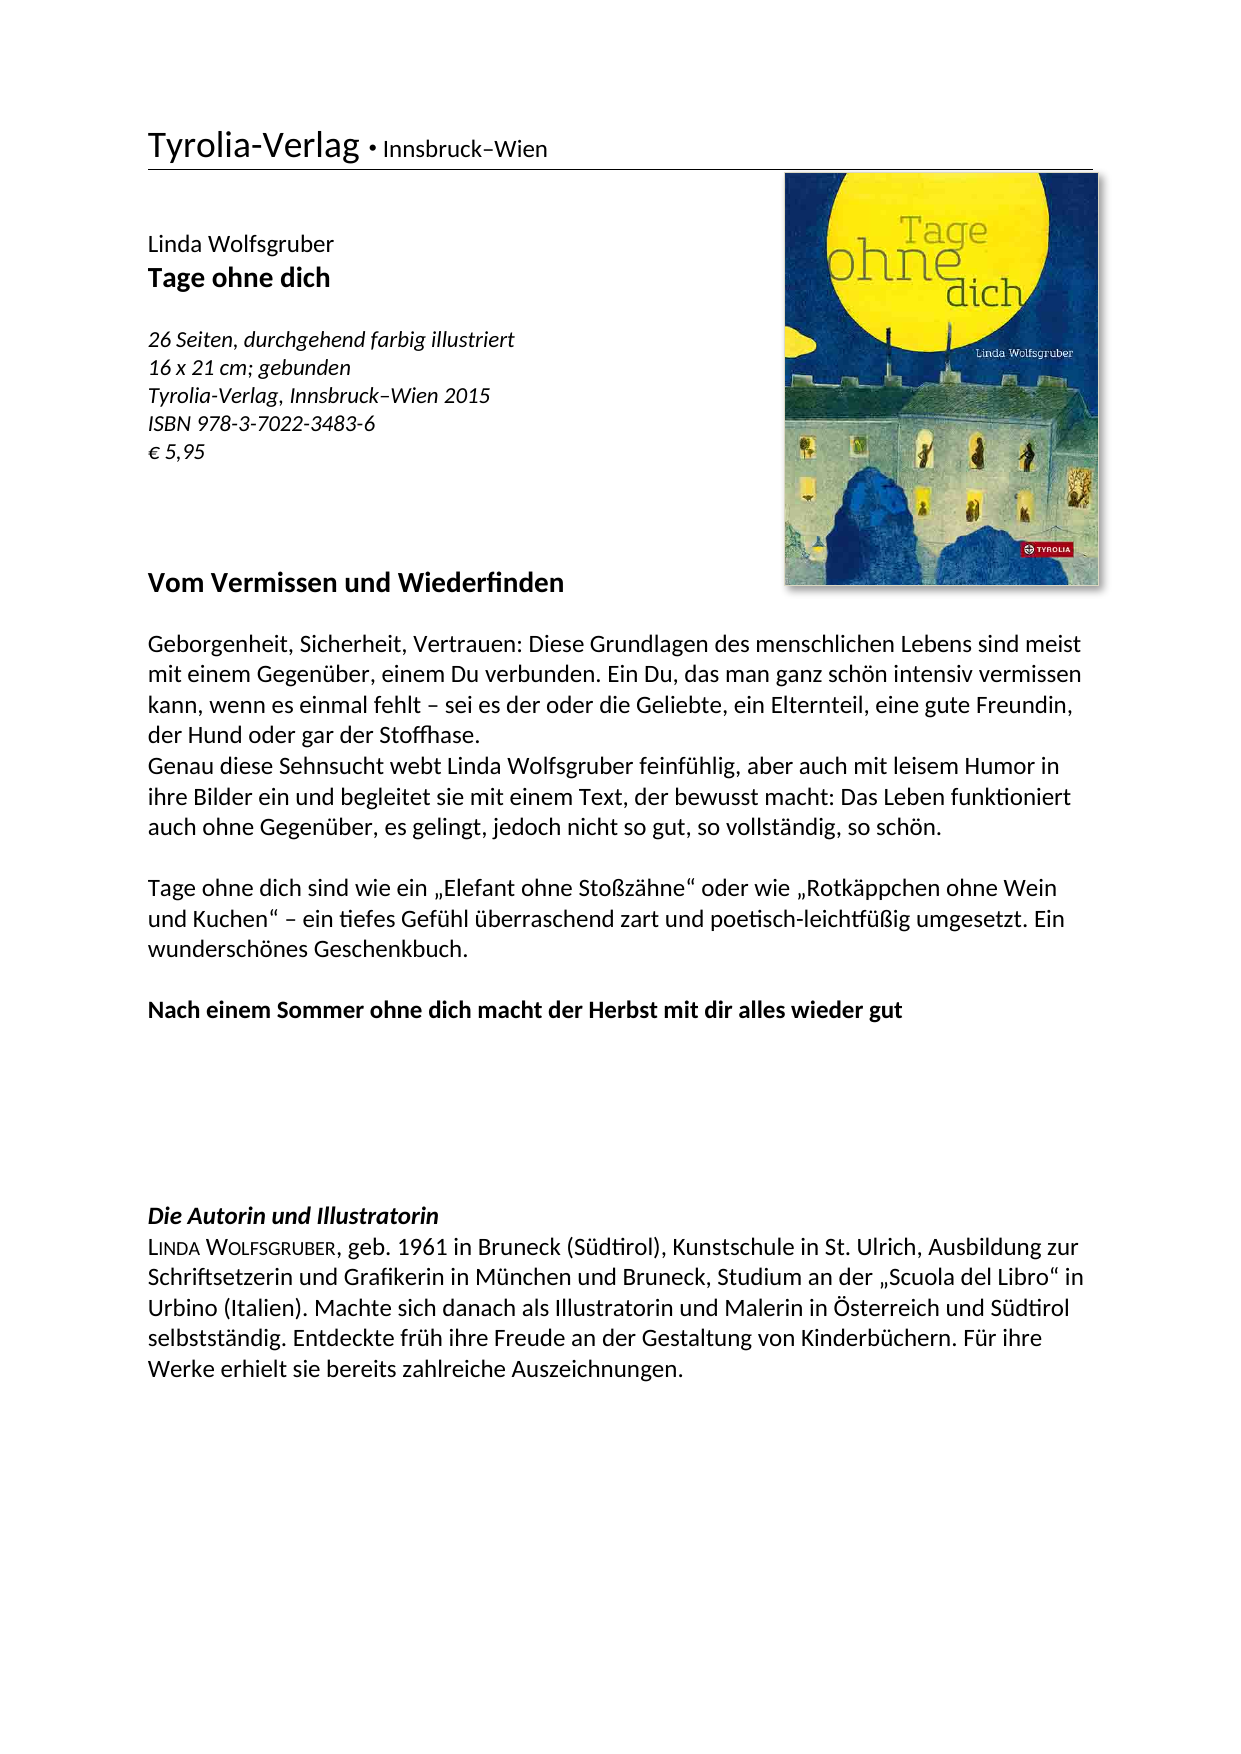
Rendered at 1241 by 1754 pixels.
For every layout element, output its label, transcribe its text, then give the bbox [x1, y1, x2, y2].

text ISBN 978-3-7022-3483-6 [148, 409, 782, 437]
text € 5,95 [148, 437, 782, 465]
text Tage ohne dich sind wie ein „Elefant ohne Stoßzähne“ oder wie „Rotkäppchen ohne Wein und Kuchen“ – ein tiefes Gefühl überraschend zart und poetisch-leichtfüßig umgesetzt. Ein wunderschönes Geschenkbuch. [148, 872, 1093, 964]
text 26 Seiten, durchgehend farbig illustriert [148, 325, 782, 353]
text Geborgenheit, Sicherheit, Vertrauen: Diese Grundlagen des menschlichen Lebens sind meist mit einem Gegenüber, einem Du verbunden. Ein Du, das man ganz schön intensiv vermissen kann, wenn es einmal fehlt – sei es der oder die Geliebte, ein Elternteil, eine gute Freundin, der Hund oder gar der Stoffhase. [148, 628, 1093, 750]
text Genau diese Sehnsucht webt Linda Wolfsgruber feinfühlig, aber auch mit leisem Humor in ihre Bilder ein und begleitet sie mit einem Text, der bewusst macht: Das Leben funktioniert auch ohne Gegenüber, es gelingt, jedoch nicht so gut, so vollständig, so schön. [148, 750, 1093, 842]
text Tage ohne dich [148, 259, 782, 294]
text Nach einem Sommer ohne dich macht der Herbst mit dir alles wieder gut [148, 994, 1093, 1025]
text Linda Wolfsgruber [148, 228, 782, 259]
text Die Autorin und Illustratorin [148, 1200, 1093, 1231]
text Vom Vermissen und Wiederfinden [148, 564, 1093, 600]
text Linda Wolfsgruber, geb. 1961 in Bruneck (Südtirol), Kunstschule in St. Ulrich, Ausbildung zur Schriftsetzerin und Grafikerin in München und Bruneck, Studium an der „Scuola del Libro“ in Urbino (Italien). Machte sich danach als Illustratorin und Malerin in Österreich und Südtirol selbstständig. Entdeckte früh ihre Freude an der Gestaltung von Kinderbüchern. Für ihre Werke erhielt sie bereits zahlreiche Auszeichnungen. [148, 1231, 1093, 1409]
text 16 x 21 cm; gebunden [148, 353, 782, 381]
text Tyrolia-Verlag, Innsbruck–Wien 2015 [148, 381, 782, 409]
picture [785, 173, 1098, 585]
